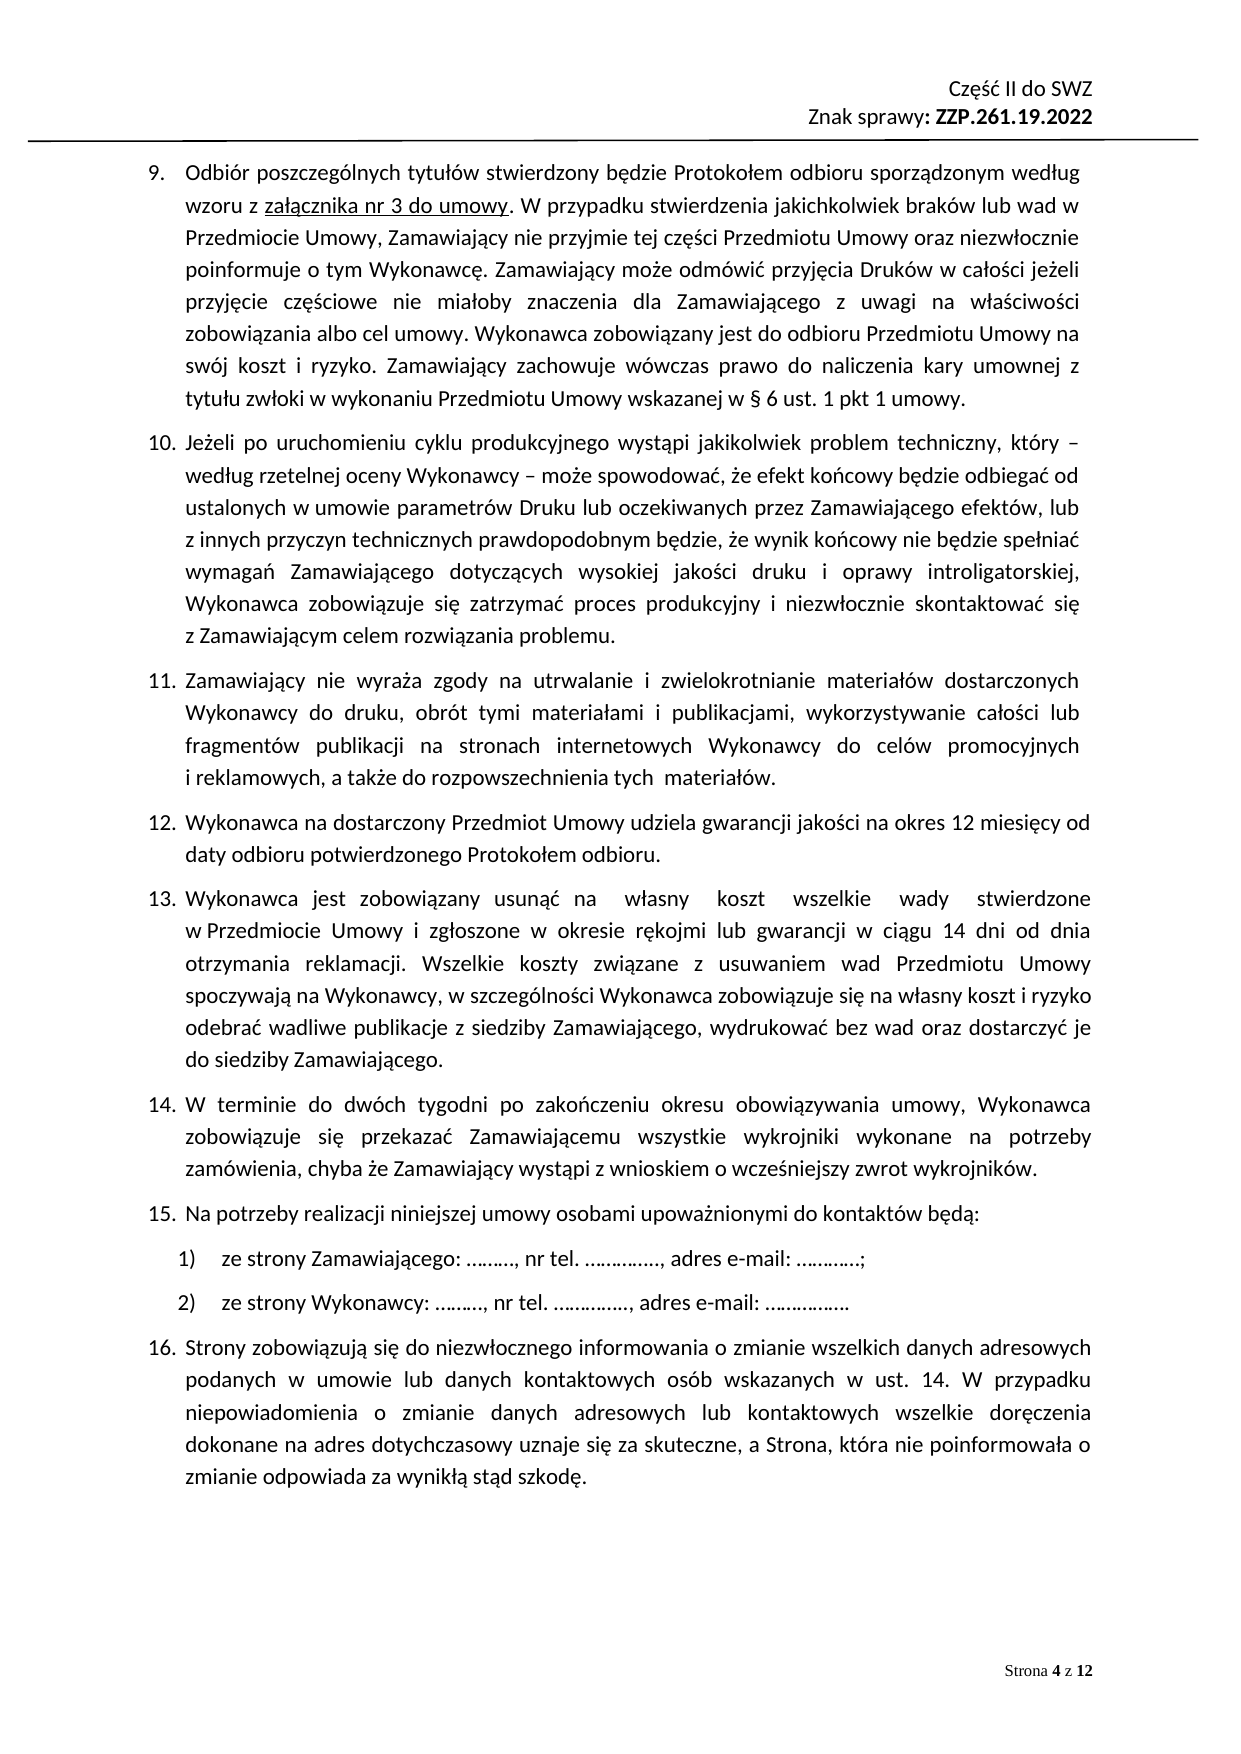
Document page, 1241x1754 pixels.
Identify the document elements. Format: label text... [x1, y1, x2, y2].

list Wykonawca jest zobowiązany usunąć na własny koszt wszelkie wady stwierdzone w Przedmiocie Umowy i zgłoszone w okresie rękojmi lub gwarancji w ciągu 14 dni od dnia otrzymania reklamacji. Wszelkie koszty związane z usuwaniem wad Przedmiotu Umowy spoczywają na Wykonawcy, w szczególności Wykonawca zobowiązuje się na własny koszt i ryzyko odebrać wadliwe publikacje z siedziby Zamawiającego, wydrukować bez wad oraz dostarczyć je do siedziby Zamawiającego. [148, 884, 1093, 1073]
list Jeżeli po uruchomieniu cyklu produkcyjnego wystąpi jakikolwiek problem techniczny, który – według rzetelnej oceny Wykonawcy – może spowodować, że efekt końcowy będzie odbiegać od ustalonych w umowie parametrów Druku lub oczekiwanych przez Zamawiającego efektów, lub z innych przyczyn technicznych prawdopodobnym będzie, że wynik końcowy nie będzie spełniać wymagań Zamawiającego dotyczących wysokiej jakości druku i oprawy introligatorskiej, Wykonawca zobowiązuje się zatrzymać proces produkcyjny i niezwłocznie skontaktować się z Zamawiającym celem rozwiązania problemu. [148, 428, 1081, 650]
list Na potrzeby realizacji niniejszej umowy osobami upoważnionymi do kontaktów będą: [148, 1199, 1093, 1227]
list Strony zobowiązują się do niezwłocznego informowania o zmianie wszelkich danych adresowych podanych w umowie lub danych kontaktowych osób wskazanych w ust. 14. W przypadku niepowiadomienia o zmianie danych adresowych lub kontaktowych wszelkie doręczenia dokonane na adres dotychczasowy uznaje się za skuteczne, a Strona, która nie poinformowała o zmianie odpowiada za wynikłą stąd szkodę. [148, 1333, 1093, 1490]
list Odbiór poszczególnych tytułów stwierdzony będzie Protokołem odbioru sporządzonym według wzoru z załącznika nr 3 do umowy. W przypadku stwierdzenia jakichkolwiek braków lub wad w Przedmiocie Umowy, Zamawiający nie przyjmie tej części Przedmiotu Umowy oraz niezwłocznie poinformuje o tym Wykonawcę. Zamawiający może odmówić przyjęcia Druków w całości jeżeli przyjęcie częściowe nie miałoby znaczenia dla Zamawiającego z uwagi na właściwości zobowiązania albo cel umowy. Wykonawca zobowiązany jest do odbioru Przedmiotu Umowy na swój koszt i ryzyko. Zamawiający zachowuje wówczas prawo do naliczenia kary umownej z tytułu zwłoki w wykonaniu Przedmiotu Umowy wskazanej w § 6 ust. 1 pkt 1 umowy. [148, 158, 1081, 412]
list Zamawiający nie wyraża zgody na utrwalanie i zwielokrotnianie materiałów dostarczonych Wykonawcy do druku, obrót tymi materiałami i publikacjami, wykorzystywanie całości lub fragmentów publikacji na stronach internetowych Wykonawcy do celów promocyjnych i reklamowych, a także do rozpowszechnienia tych materiałów. [148, 666, 1081, 791]
list W terminie do dwóch tygodni po zakończeniu okresu obowiązywania umowy, Wykonawca zobowiązuje się przekazać Zamawiającemu wszystkie wykrojniki wykonane na potrzeby zamówienia, chyba że Zamawiający wystąpi z wnioskiem o wcześniejszy zwrot wykrojników. [148, 1090, 1093, 1182]
list ze strony Wykonawcy: ………, nr tel. ………….., adres e-mail: ……………. [177, 1288, 1093, 1317]
list Wykonawca na dostarczony Przedmiot Umowy udziela gwarancji jakości na okres 12 miesięcy od daty odbioru potwierdzonego Protokołem odbioru. [148, 808, 1093, 868]
list ze strony Zamawiającego: ………, nr tel. ………….., adres e-mail: …………; [177, 1244, 1093, 1272]
